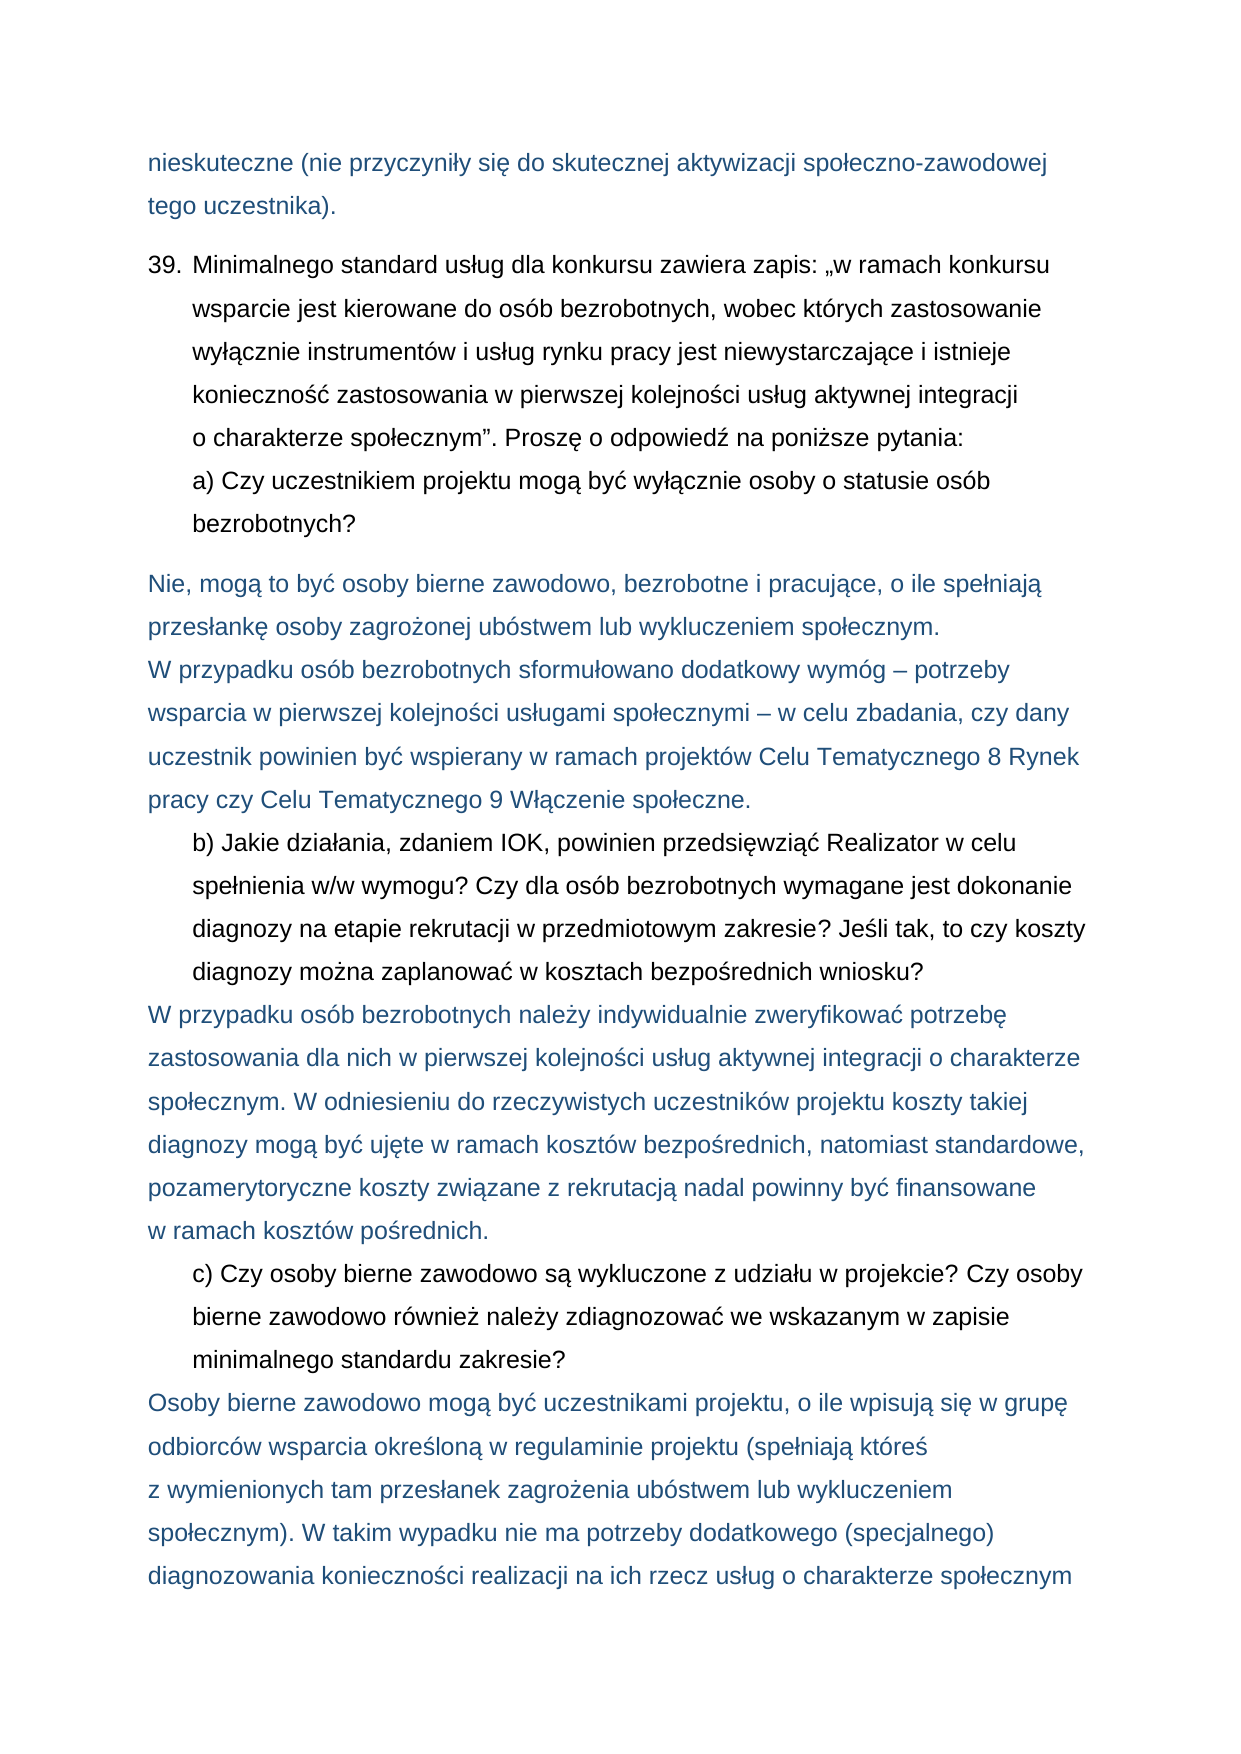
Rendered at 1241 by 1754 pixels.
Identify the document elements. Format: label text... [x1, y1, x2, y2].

list Minimalnego standard usług dla konkursu zawiera zapis: „w ramach konkursu wsparcie jest kierowane do osób bezrobotnych, wobec których zastosowanie wyłącznie instrumentów i usług rynku pracy jest niewystarczające i istnieje konieczność zastosowania w pierwszej kolejności usług aktywnej integracji o charakterze społecznym”. Proszę o odpowiedź na poniższe pytania: a) Czy uczestnikiem projektu mogą być wyłącznie osoby o statusie osób bezrobotnych? [148, 251, 1093, 538]
text W przypadku osób bezrobotnych należy indywidualnie zweryfikować potrzebę zastosowania dla nich w pierwszej kolejności usług aktywnej integracji o charakterze społecznym. W odniesieniu do rzeczywistych uczestników projektu koszty takiej diagnozy mogą być ujęte w ramach kosztów bezpośrednich, natomiast standardowe, pozamerytoryczne koszty związane z rekrutacją nadal powinny być finansowane w ramach kosztów pośrednich. [148, 1000, 1093, 1245]
text b) Jakie działania, zdaniem IOK, powinien przedsięwziąć Realizator w celu spełnienia w/w wymogu? Czy dla osób bezrobotnych wymagane jest dokonanie diagnozy na etapie rekrutacji w przedmiotowym zakresie? Jeśli tak, to czy koszty diagnozy można zaplanować w kosztach bezpośrednich wniosku? [192, 828, 1093, 986]
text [148, 148, 1093, 219]
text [148, 1388, 1093, 1590]
text Nie, mogą to być osoby bierne zawodowo, bezrobotne i pracujące, o ile spełniają przesłankę osoby zagrożonej ubóstwem lub wykluczeniem społecznym. W przypadku osób bezrobotnych sformułowano dodatkowy wymóg – potrzeby wsparcia w pierwszej kolejności usługami społecznymi – w celu zbadania, czy dany uczestnik powinien być wspierany w ramach projektów Celu Tematycznego 8 Rynek pracy czy Celu Tematycznego 9 Włączenie społeczne. [148, 569, 1093, 813]
text c) Czy osoby bierne zawodowo są wykluczone z udziału w projekcie? Czy osoby bierne zawodowo również należy zdiagnozować we wskazanym w zapisie minimalnego standardu zakresie? [192, 1259, 1093, 1374]
